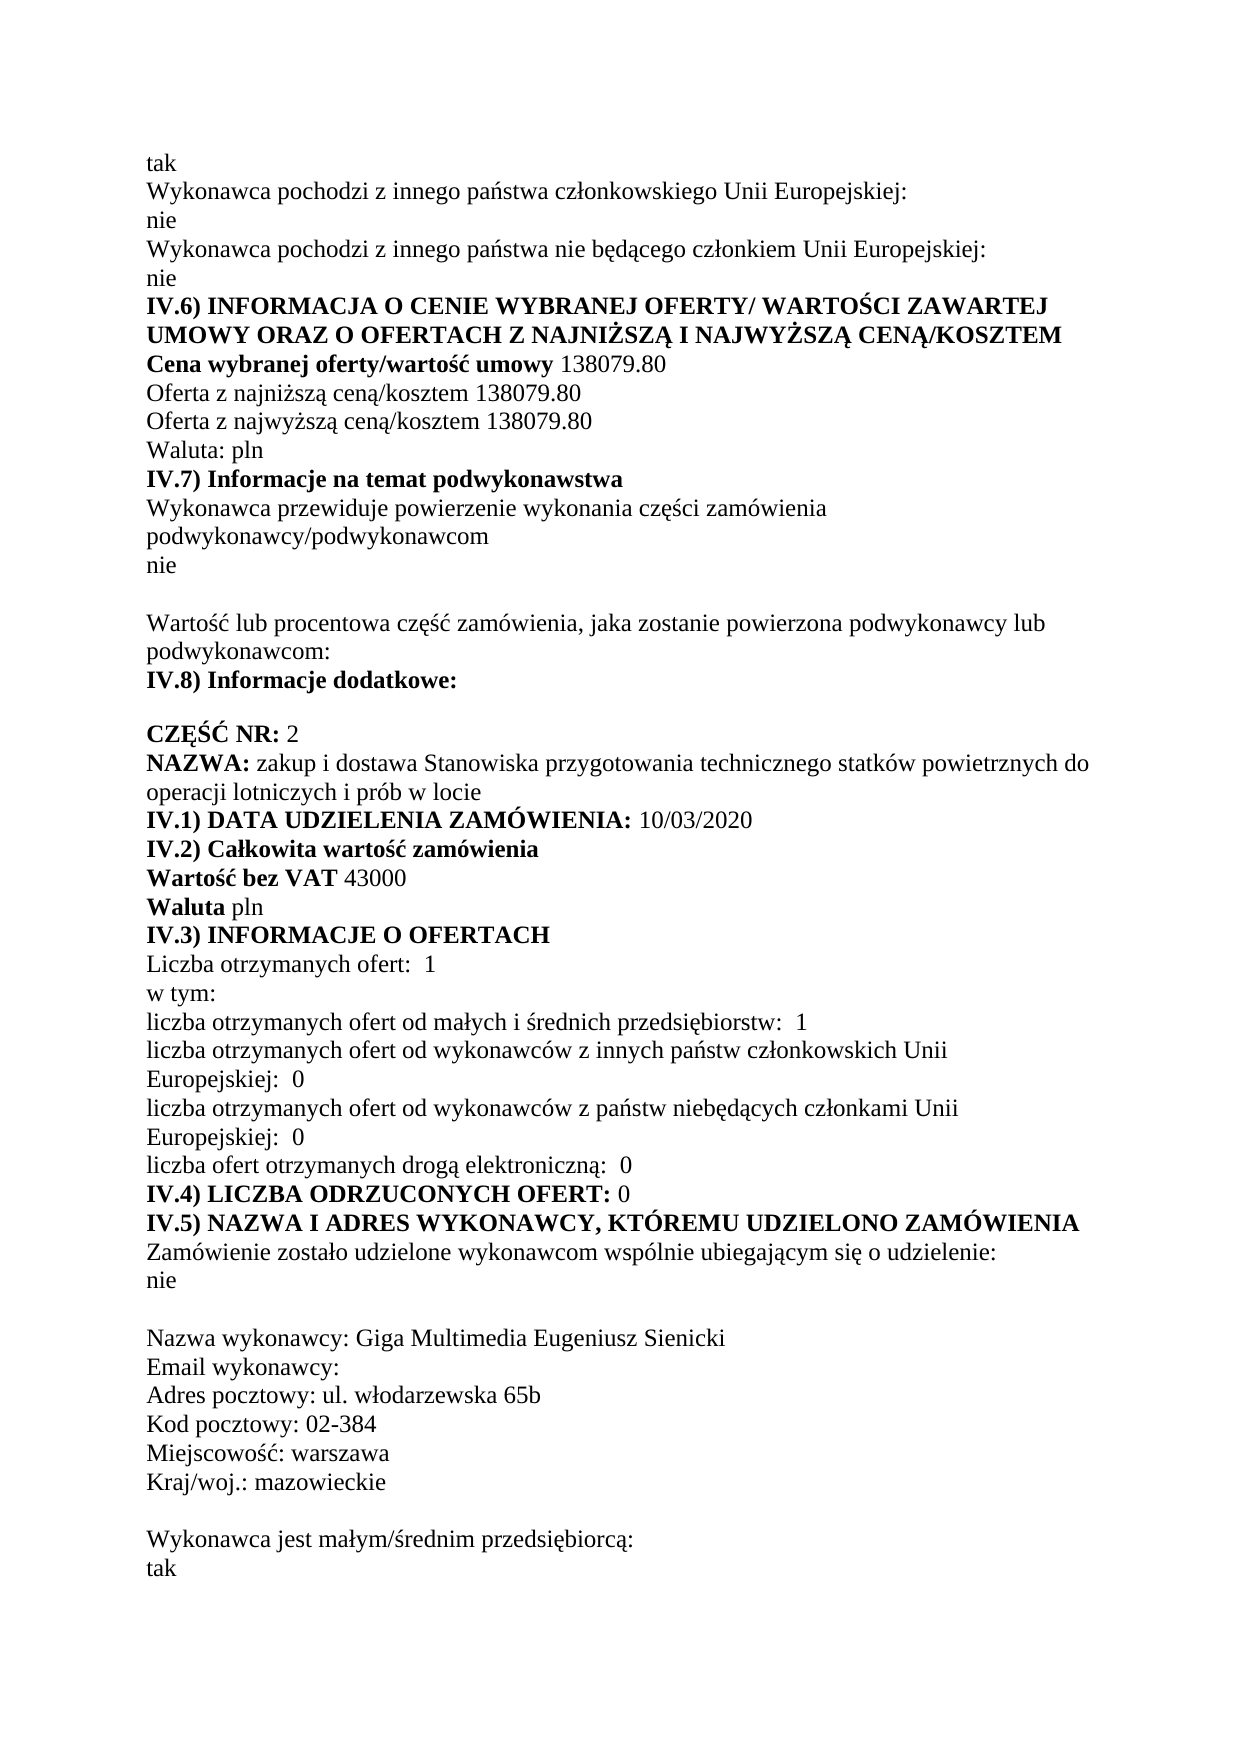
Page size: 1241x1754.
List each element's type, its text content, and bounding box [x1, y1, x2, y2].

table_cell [146, 806, 1091, 1582]
table_header CZĘŚĆ NR: 2 NAZWA: zakup i dostawa Stanowiska przygotowania technicznego statków powietrznych do operacji lotniczych i prób w locie [146, 719, 1091, 806]
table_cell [146, 148, 1091, 694]
